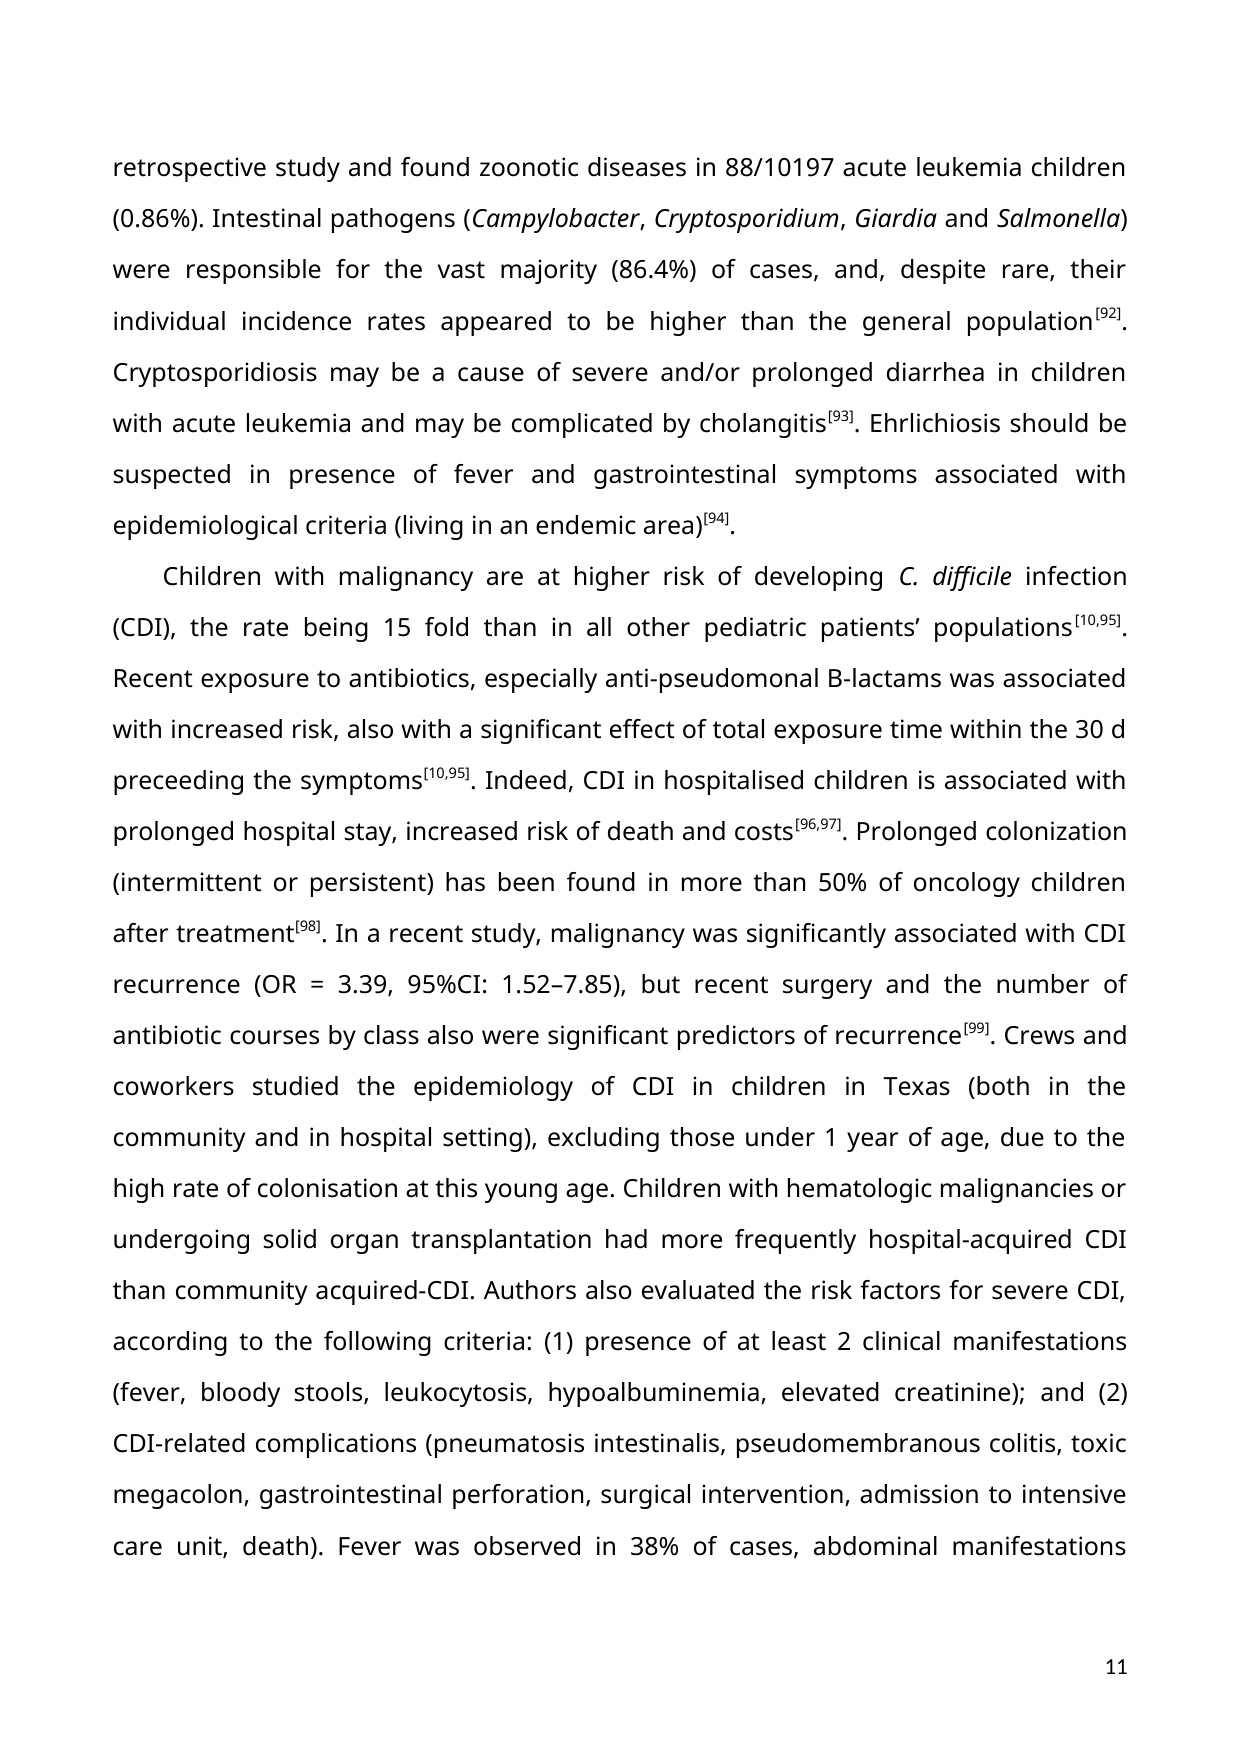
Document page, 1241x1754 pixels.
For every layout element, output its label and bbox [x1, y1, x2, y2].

text [112, 558, 1128, 1562]
text [112, 150, 1128, 541]
